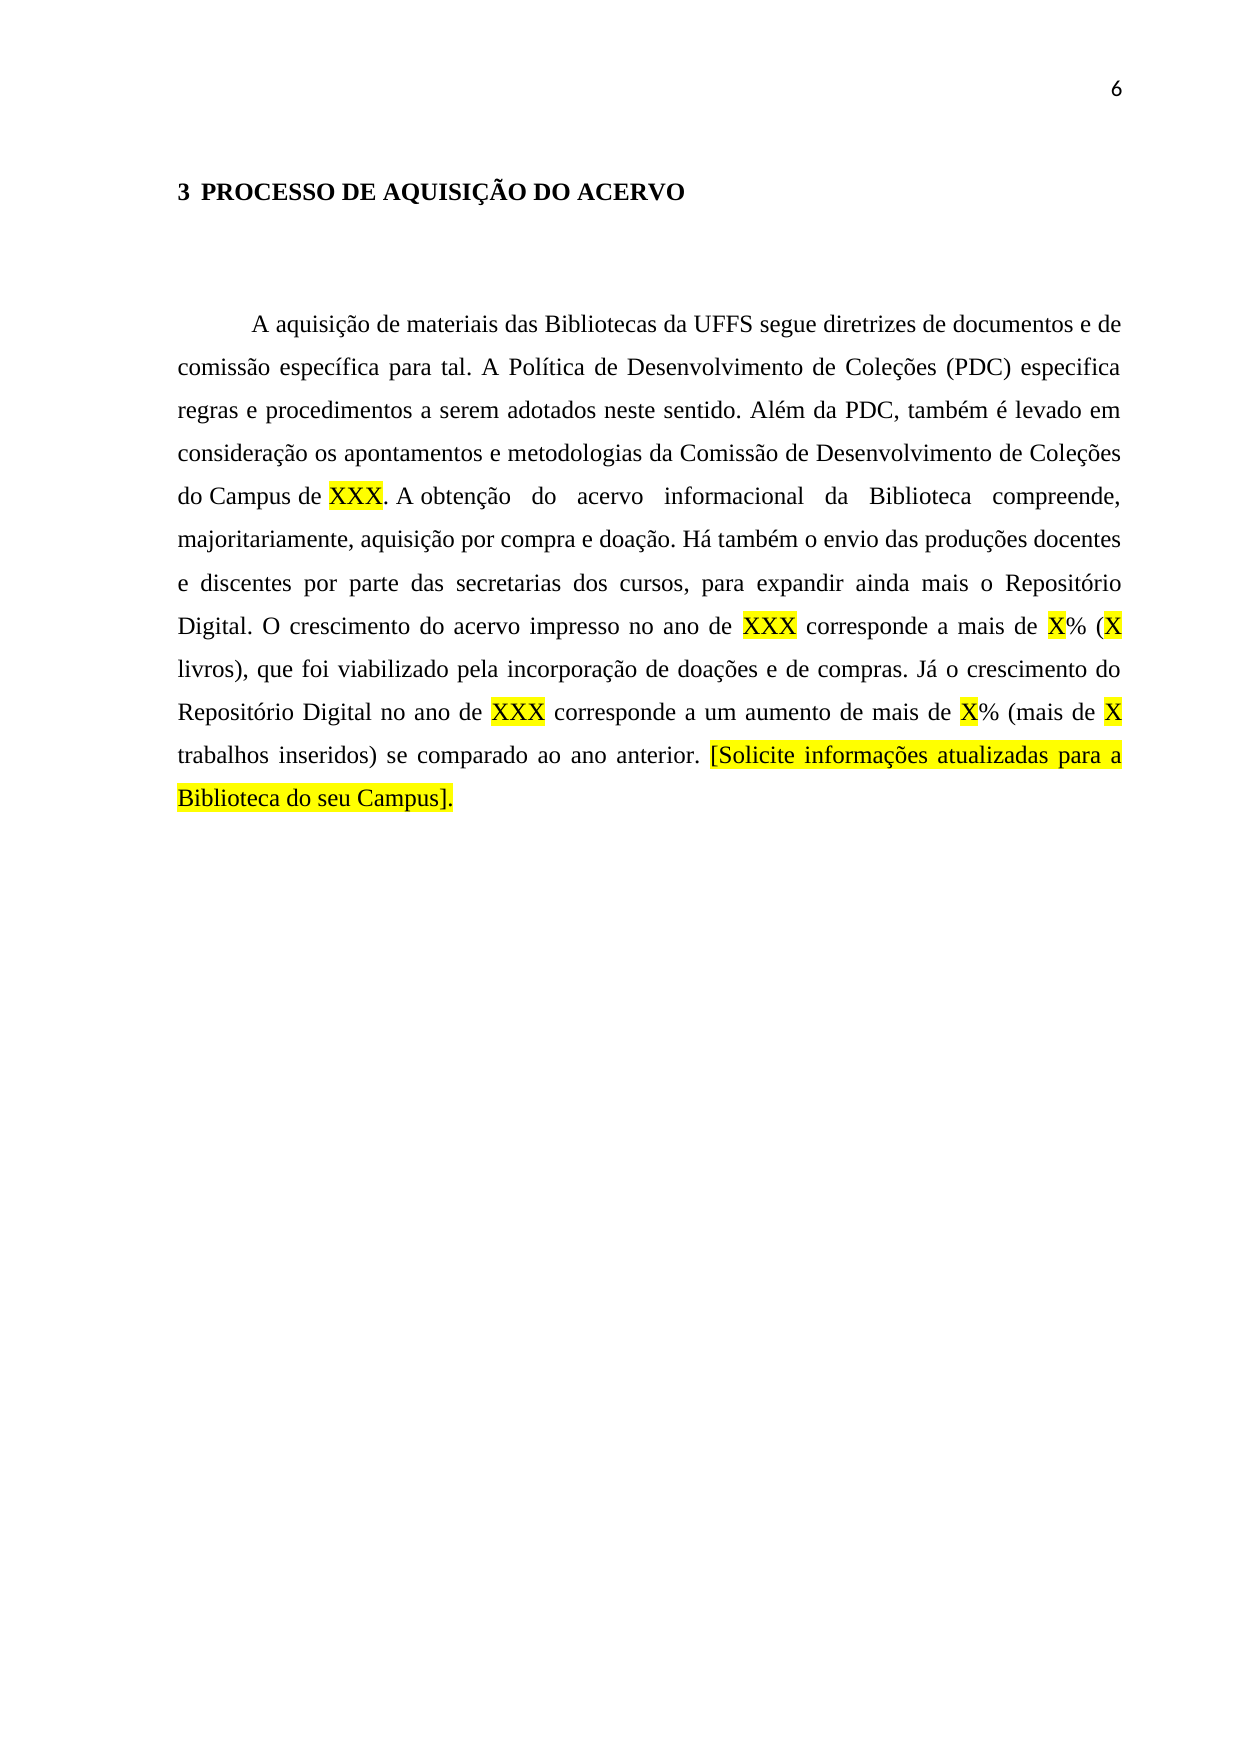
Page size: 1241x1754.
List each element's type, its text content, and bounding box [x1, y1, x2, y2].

text A aquisição de materiais das Bibliotecas da UFFS segue diretrizes de documentos e de comissão específica para tal. A Política de Desenvolvimento de Coleções (PDC) especifica regras e procedimentos a serem adotados neste sentido. Além da PDC, também é levado em consideração os apontamentos e metodologias da Comissão de Desenvolvimento de Coleções do Campus de XXX. A obtenção do acervo informacional da Biblioteca compreende, majoritariamente, aquisição por compra e doação. Há também o envio das produções docentes e discentes por parte das secretarias dos cursos, para expandir ainda mais o Repositório Digital. O crescimento do acervo impresso no ano de XXX corresponde a mais de X% (X livros), que foi viabilizado pela incorporação de doações e de compras. Já o crescimento do Repositório Digital no ano de XXX corresponde a um aumento de mais de X% (mais de X trabalhos inseridos) se comparado ao ano anterior. [Solicite informações atualizadas para a Biblioteca do seu Campus]. [177, 309, 1122, 812]
subtitle Processo de aquisição do acervo [177, 177, 1122, 206]
